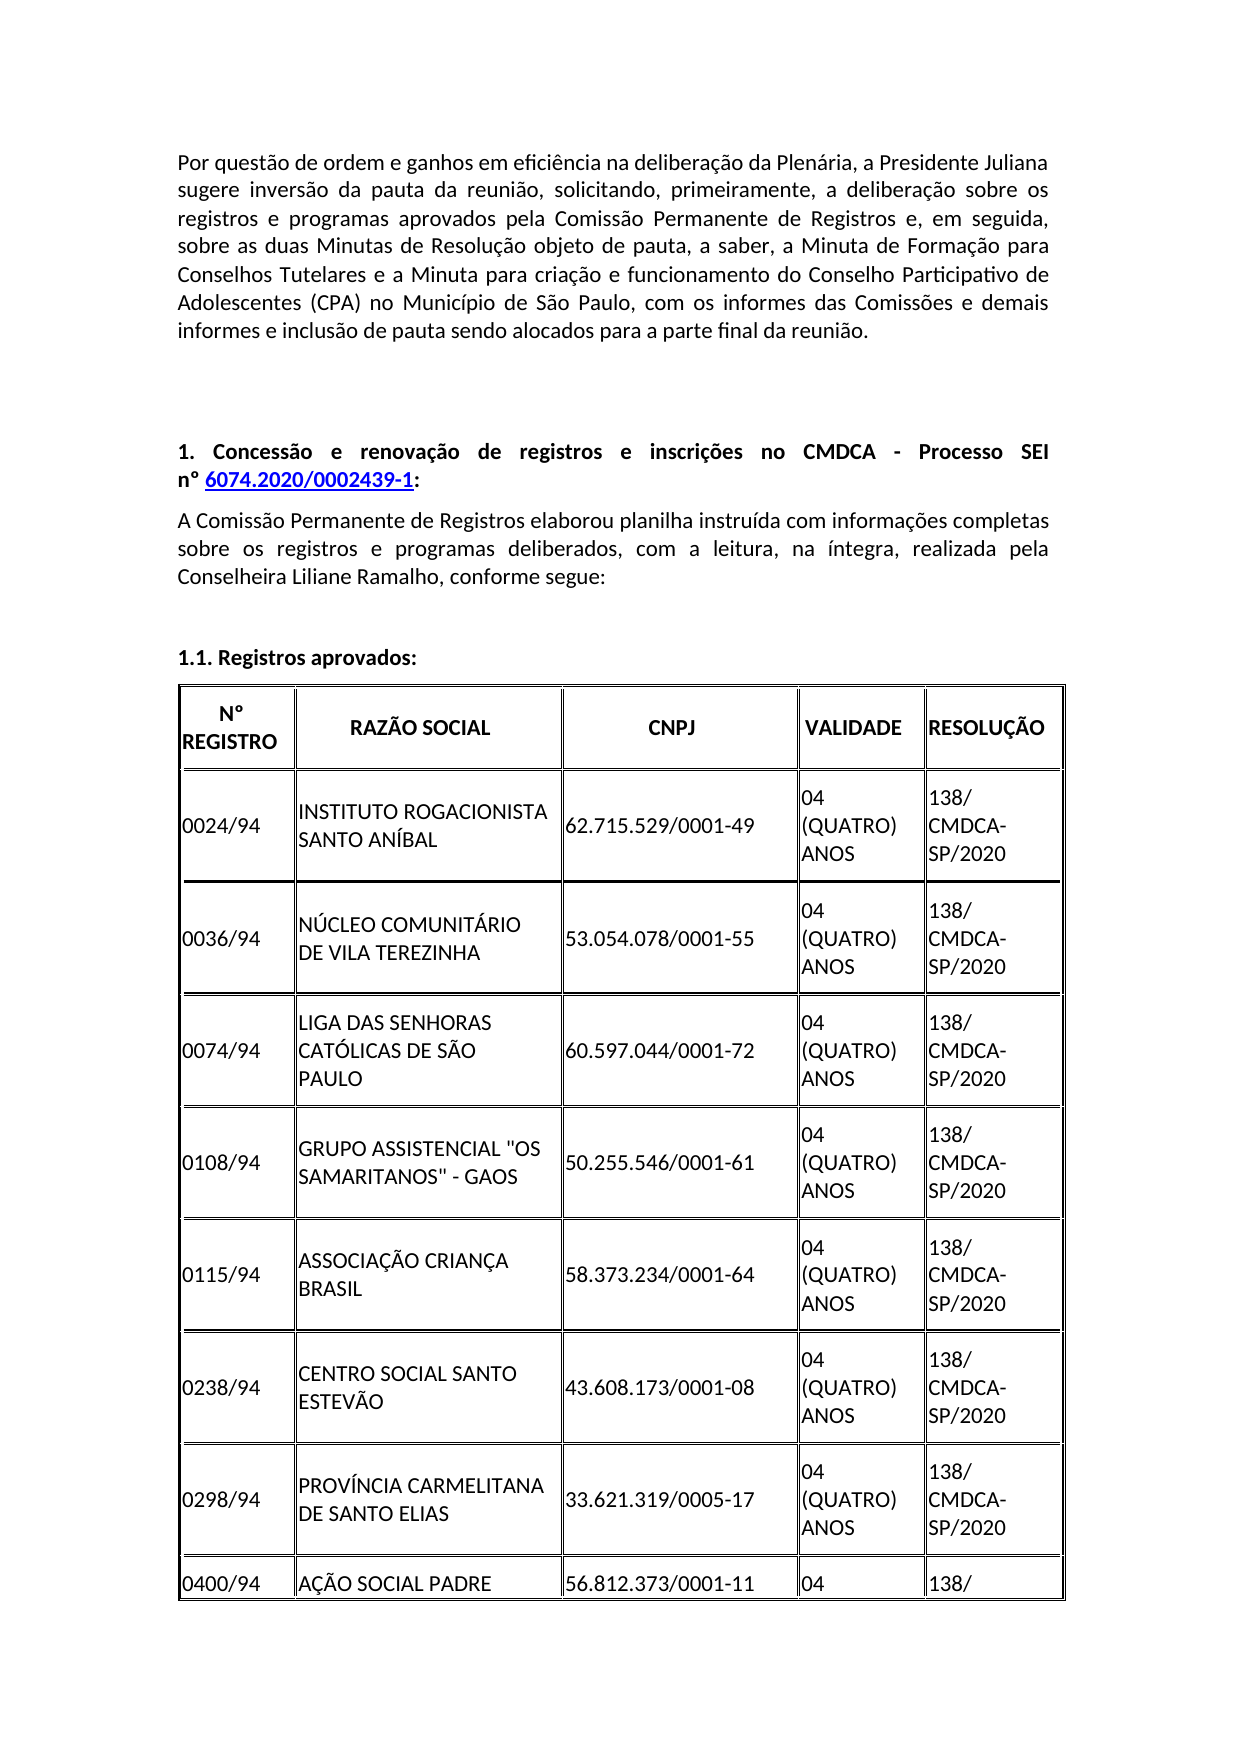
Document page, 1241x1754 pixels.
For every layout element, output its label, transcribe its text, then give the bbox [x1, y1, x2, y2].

text 1.1. Registros aprovados: [177, 643, 1051, 671]
table_cell INSTITUTO ROGACIONISTA SANTO ANÍBAL [297, 771, 561, 880]
table_cell 04 (QUATRO) ANOS [800, 771, 924, 880]
table_cell 138/CMDCA-SP/2020 [926, 768, 1064, 880]
table_header Nº REGISTRO [181, 687, 296, 768]
table_cell 04 (QUATRO) ANOS [800, 1108, 924, 1217]
table_cell 138/CMDCA-SP/2020 [927, 1105, 1063, 1217]
table_cell CENTRO SOCIAL SANTO ESTEVÃO [297, 1333, 561, 1441]
table_cell 0400/94 [180, 1554, 296, 1597]
table_cell 0074/94 [181, 992, 294, 1104]
table_cell 0024/94 [180, 768, 296, 880]
table_cell 33.621.319/0005-17 [564, 1445, 797, 1554]
table_cell PROVÍNCIA CARMELITANA DE SANTO ELIAS [297, 1445, 561, 1554]
text A Comissão Permanente de Registros elaborou planilha instruída com informações completas sobre os registros e programas deliberados, com a leitura, na íntegra, realizada pela Conselheira Liliane Ramalho, conforme segue: [177, 506, 1051, 590]
table_cell 04 (QUATRO) ANOS [799, 1557, 926, 1597]
table_cell 60.597.044/0001-72 [564, 996, 797, 1104]
text Por questão de ordem e ganhos em eficiência na deliberação da Plenária, a Presidente Juliana sugere inversão da pauta da reunião, solicitando, primeiramente, a deliberação sobre os registros e programas aprovados pela Comissão Permanente de Registros e, em seguida, sobre as duas Minutas de Resolução objeto de pauta, a saber, a Minuta de Formação para Conselhos Tutelares e a Minuta para criação e funcionamento do Conselho Participativo de Adolescentes (CPA) no Município de São Paulo, com os informes das Comissões e demais informes e inclusão de pauta sendo alocados para a parte final da reunião. [177, 148, 1051, 344]
table_header RAZÃO SOCIAL [296, 687, 562, 768]
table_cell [296, 1557, 562, 1597]
table_cell 0115/94 [180, 1217, 296, 1329]
table_header RESOLUÇÃO [926, 687, 1062, 768]
table_cell 138/CMDCA-SP/2020 [926, 1554, 1064, 1597]
table_cell 56.812.373/0001-11 [563, 1557, 799, 1597]
table_cell 62.715.529/0001-49 [564, 771, 797, 880]
text 1. Concessão e renovação de registros e inscrições no CMDCA - Processo SEI nº 6074.2020/0002439-1: [177, 437, 1051, 493]
table_cell 0108/94 [181, 1105, 294, 1217]
table_cell 04 (QUATRO) ANOS [800, 1333, 924, 1441]
table_cell 50.255.546/0001-61 [564, 1108, 797, 1217]
table_cell 138/CMDCA-SP/2020 [927, 1441, 1063, 1554]
table_cell 0238/94 [181, 1329, 294, 1441]
table_header CNPJ [563, 687, 799, 768]
table_cell 43.608.173/0001-08 [564, 1333, 797, 1441]
table_cell 53.054.078/0001-55 [564, 883, 797, 992]
table_cell GRUPO ASSISTENCIAL "OS SAMARITANOS" - GAOS [297, 1108, 561, 1217]
table_cell 138/CMDCA-SP/2020 [927, 992, 1063, 1104]
table_cell 04 (QUATRO) ANOS [800, 1445, 924, 1554]
table_cell 0298/94 [181, 1441, 294, 1554]
table_cell 0036/94 [181, 880, 294, 992]
table_cell 138/CMDCA-SP/2020 [927, 880, 1062, 992]
table_cell 138/CMDCA-SP/2020 [926, 1217, 1064, 1329]
table_cell NÚCLEO COMUNITÁRIO DE VILA TEREZINHA [297, 883, 561, 992]
table_cell 04 (QUATRO) ANOS [800, 883, 924, 992]
table_cell 58.373.234/0001-64 [564, 1220, 797, 1329]
table_cell ASSOCIAÇÃO CRIANÇA BRASIL [297, 1220, 561, 1329]
table_cell 138/CMDCA-SP/2020 [927, 1329, 1063, 1441]
table_header VALIDADE [799, 687, 926, 768]
table_cell 04 (QUATRO) ANOS [800, 996, 924, 1104]
table_cell 04 (QUATRO) ANOS [800, 1220, 924, 1329]
table_cell LIGA DAS SENHORAS CATÓLICAS DE SÃO PAULO [297, 996, 561, 1104]
